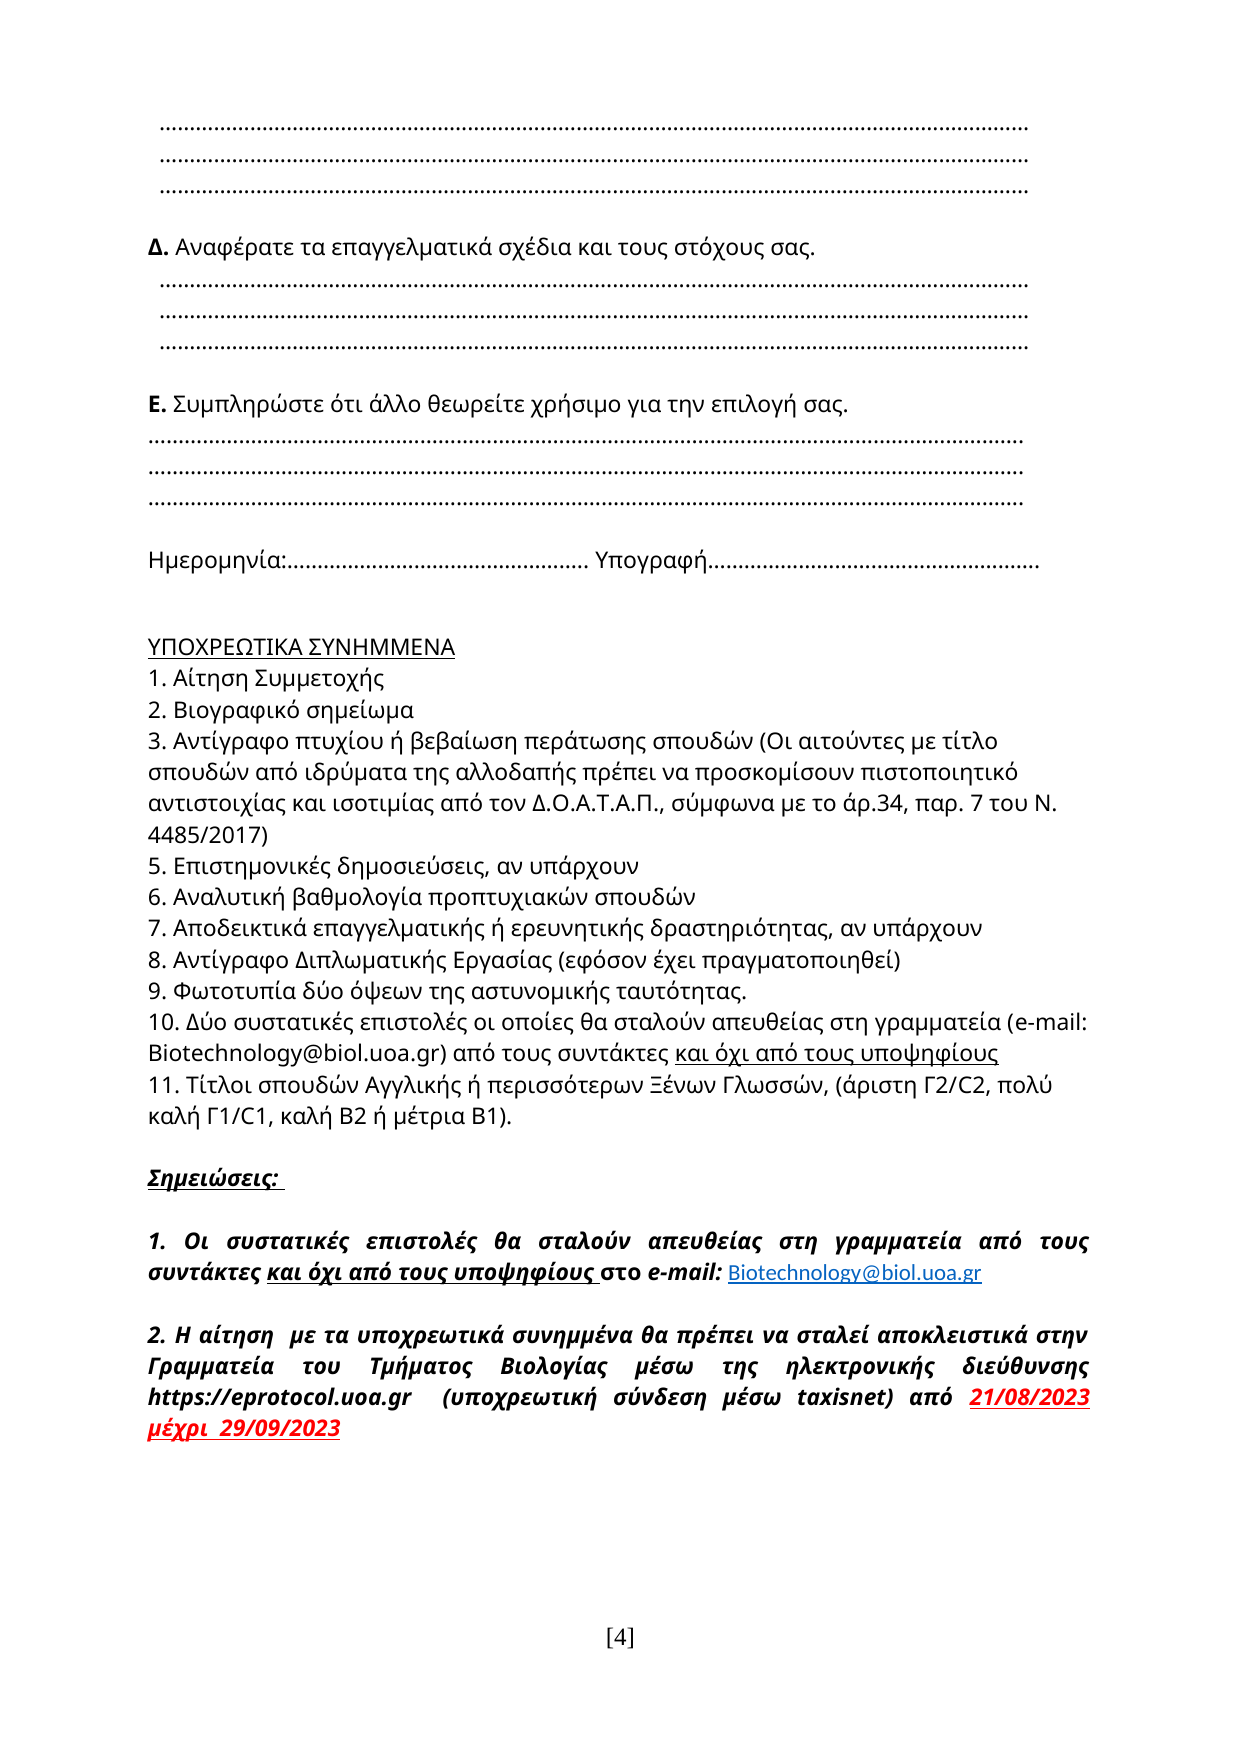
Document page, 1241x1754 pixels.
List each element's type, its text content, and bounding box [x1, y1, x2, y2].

text Δ. Αναφέρατε τα επαγγελματικά σχέδια και τους στόχους σας. [148, 231, 1092, 263]
text 1. Αίτηση Συμμετοχής [148, 662, 1092, 694]
text 2. Βιογραφικό σημείωμα [148, 694, 1092, 725]
text ………………………………………………………………………………………………………………………………. [148, 450, 1092, 481]
text 1. Οι συστατικές επιστολές θα σταλούν απευθείας στη γραμματεία από τους συντάκτες και όχι από τους υποψηφίους στο e-mail: Biotechnology@biol.uoa.gr [148, 1225, 1092, 1287]
text 2. Η αίτηση με τα υποχρεωτικά συνημμένα θα πρέπει να σταλεί αποκλειστικά στην Γραμματεία του Τμήματος Βιολογίας μέσω της ηλεκτρονικής διεύθυνσης https://eprotocol.uoa.gr (υποχρεωτική σύνδεση μέσω taxisnet) από 21/08/2023 μέχρι 29/09/2023 [148, 1319, 1092, 1444]
text 3. Αντίγραφο πτυχίου ή βεβαίωση περάτωσης σπουδών (Οι αιτούντες με τίτλο σπουδών από ιδρύματα της αλλοδαπής πρέπει να προσκομίσουν πιστοποιητικό αντιστοιχίας και ισοτιμίας από τον Δ.Ο.Α.Τ.Α.Π., σύμφωνα με το άρ.34, παρ. 7 του Ν. 4485/2017) [148, 725, 1092, 850]
text Ημερομηνία:………………………………………….. Υπογραφή………………………………………………. [148, 544, 1092, 575]
text 8. Αντίγραφο Διπλωματικής Εργασίας (εφόσον έχει πραγματοποιηθεί) [148, 944, 1092, 975]
text 9. Φωτοτυπία δύο όψεων της αστυνομικής ταυτότητας. [148, 975, 1092, 1006]
text ΥΠΟΧΡΕΩΤΙΚΑ ΣΥΝΗΜΜΕΝΑ [148, 631, 1092, 662]
table_header ……………………………………………………………………………………………………………………………… ……………………………………………………………………………………………………………………………… ……………………………………………………………………………………………………………………………… [148, 263, 1090, 388]
text 7. Αποδεικτικά επαγγελματικής ή ερευνητικής δραστηριότητας, αν υπάρχουν [148, 912, 1092, 944]
text Ε. Συμπληρώστε ότι άλλο θεωρείτε χρήσιμο για την επιλογή σας. [148, 388, 1092, 419]
table_header ……………………………………………………………………………………………………………………………… ……………………………………………………………………………………………………………………………… ……………………………………………………………………………………………………………………………… [148, 106, 1090, 231]
text ………………………………………………………………………………………………………………………………. [148, 481, 1092, 513]
text 10. Δύο συστατικές επιστολές οι οποίες θα σταλούν απευθείας στη γραμματεία (e-mail: Biotechnology@biol.uoa.gr) από τους συντάκτες και όχι από τους υποψηφίους [148, 1006, 1092, 1069]
text ………………………………………………………………………………………………………………………………. [148, 419, 1092, 450]
text 5. Επιστημονικές δημοσιεύσεις, αν υπάρχουν [148, 850, 1092, 881]
text 6. Αναλυτική βαθμολογία προπτυχιακών σπουδών [148, 881, 1092, 912]
text Σημειώσεις: [148, 1162, 1092, 1194]
text 11. Τίτλοι σπουδών Αγγλικής ή περισσότερων Ξένων Γλωσσών, (άριστη Γ2/C2, πολύ καλή Γ1/C1, καλή B2 ή μέτρια Β1). [148, 1069, 1092, 1131]
